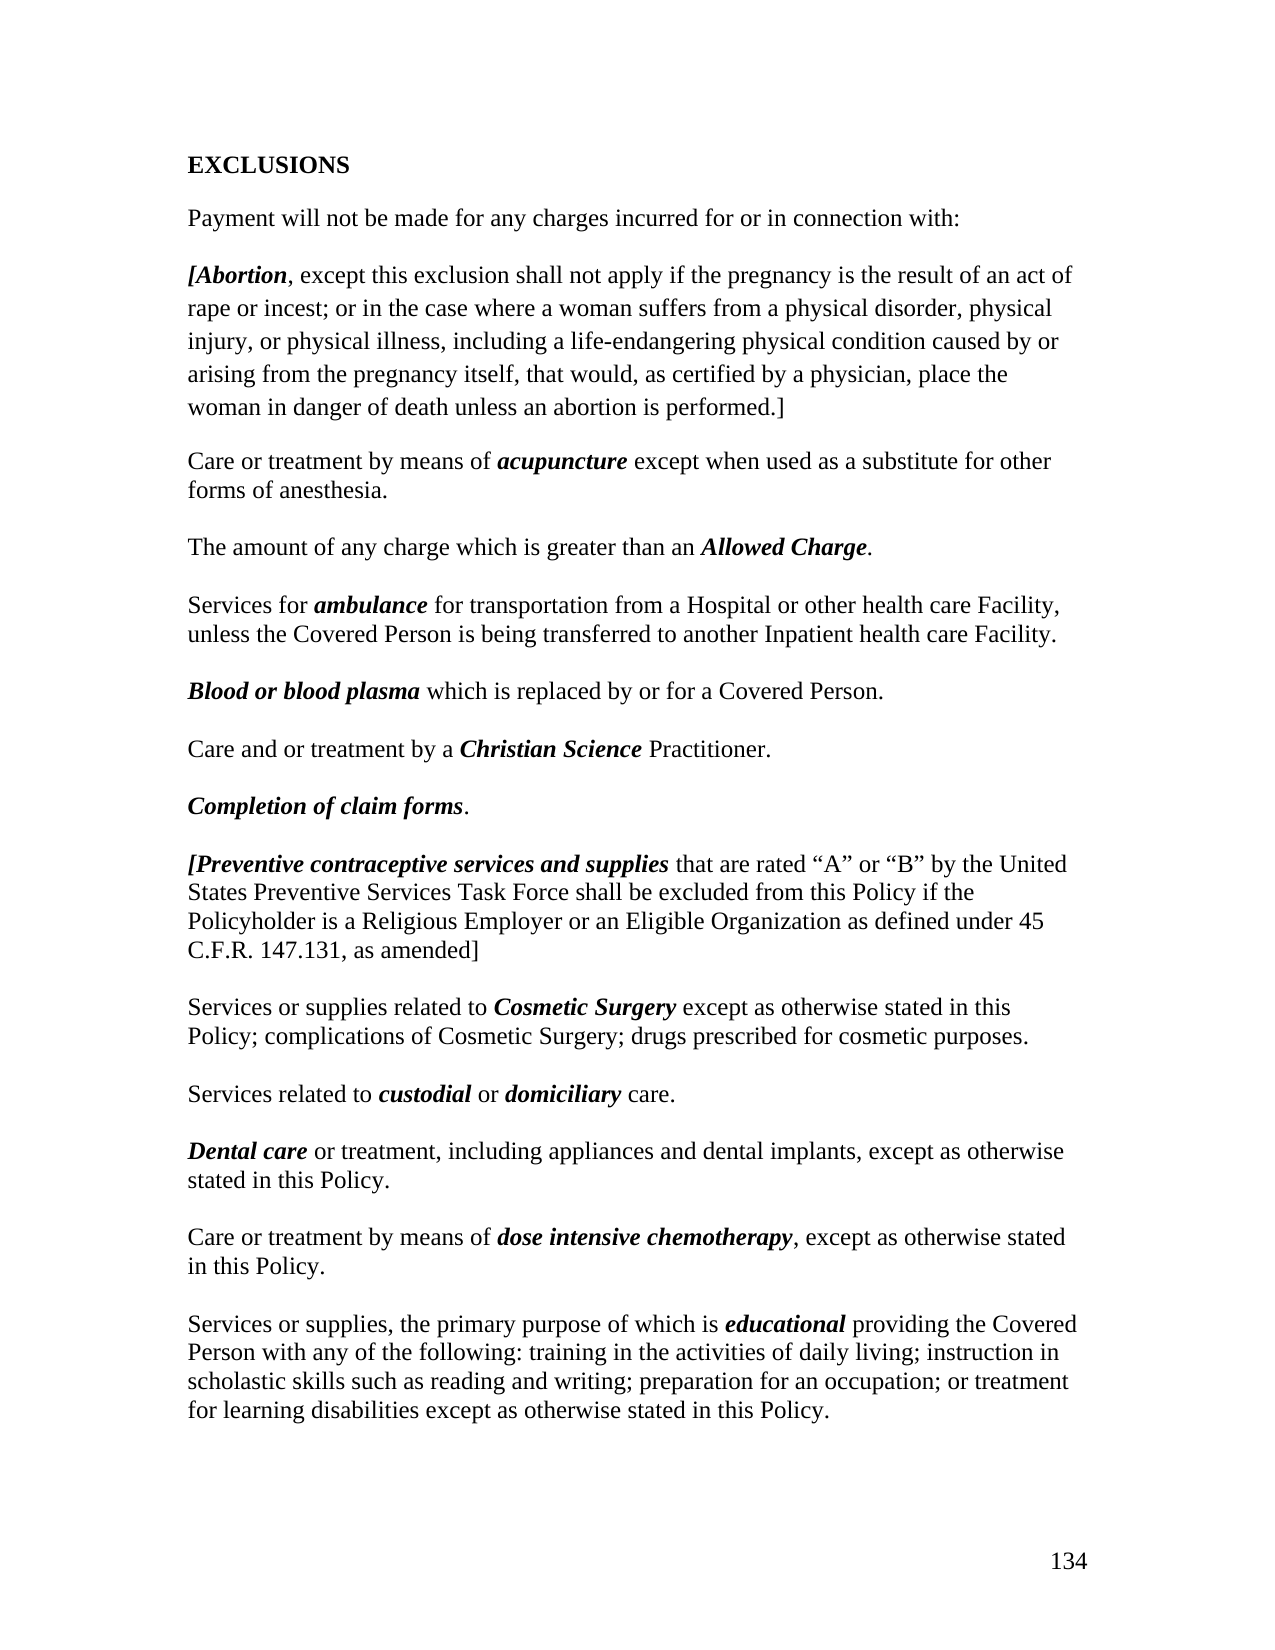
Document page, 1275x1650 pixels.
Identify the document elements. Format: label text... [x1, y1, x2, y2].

text [Abortion, except this exclusion shall not apply if the pregnancy is the result of an act of rape or incest; or in the case where a woman suffers from a physical disorder, physical injury, or physical illness, including a life-endangering physical condition caused by or arising from the pregnancy itself, that would, as certified by a physician, place the woman in danger of death unless an abortion is performed.] [187, 260, 1087, 421]
text Dental care or treatment, including appliances and dental implants, except as otherwise stated in this Policy. [187, 1136, 1087, 1194]
text Blood or blood plasma which is replaced by or for a Covered Person. [187, 676, 1087, 705]
text Services for ambulance for transportation from a Hospital or other health care Facility, unless the Covered Person is being transferred to another Inpatient health care Facility. [187, 590, 1087, 647]
text Services related to custodial or domiciliary care. [187, 1079, 1087, 1107]
text EXCLUSIONS [187, 150, 1087, 179]
text Services or supplies, the primary purpose of which is educational providing the Covered Person with any of the following: training in the activities of daily living; instruction in scholastic skills such as reading and writing; preparation for an occupation; or treatment for learning disabilities except as otherwise stated in this Policy. [187, 1309, 1087, 1424]
text The amount of any charge which is greater than an Allowed Charge. [187, 532, 1087, 561]
text Care and or treatment by a Christian Science Practitioner. [187, 734, 1087, 762]
text [Preventive contraceptive services and supplies that are rated “A” or “B” by the United States Preventive Services Task Force shall be excluded from this Policy if the Policyholder is a Religious Employer or an Eligible Organization as defined under 45 C.F.R. 147.131, as amended] [187, 849, 1087, 964]
text Care or treatment by means of dose intensive chemotherapy, except as otherwise stated in this Policy. [187, 1222, 1087, 1280]
text Completion of claim forms. [187, 791, 1087, 820]
text Care or treatment by means of acupuncture except when used as a substitute for other forms of anesthesia. [187, 446, 1087, 504]
text Payment will not be made for any charges incurred for or in connection with: [187, 203, 1087, 232]
text Services or supplies related to Cosmetic Surgery except as otherwise stated in this Policy; complications of Cosmetic Surgery; drugs prescribed for cosmetic purposes. [187, 992, 1087, 1050]
